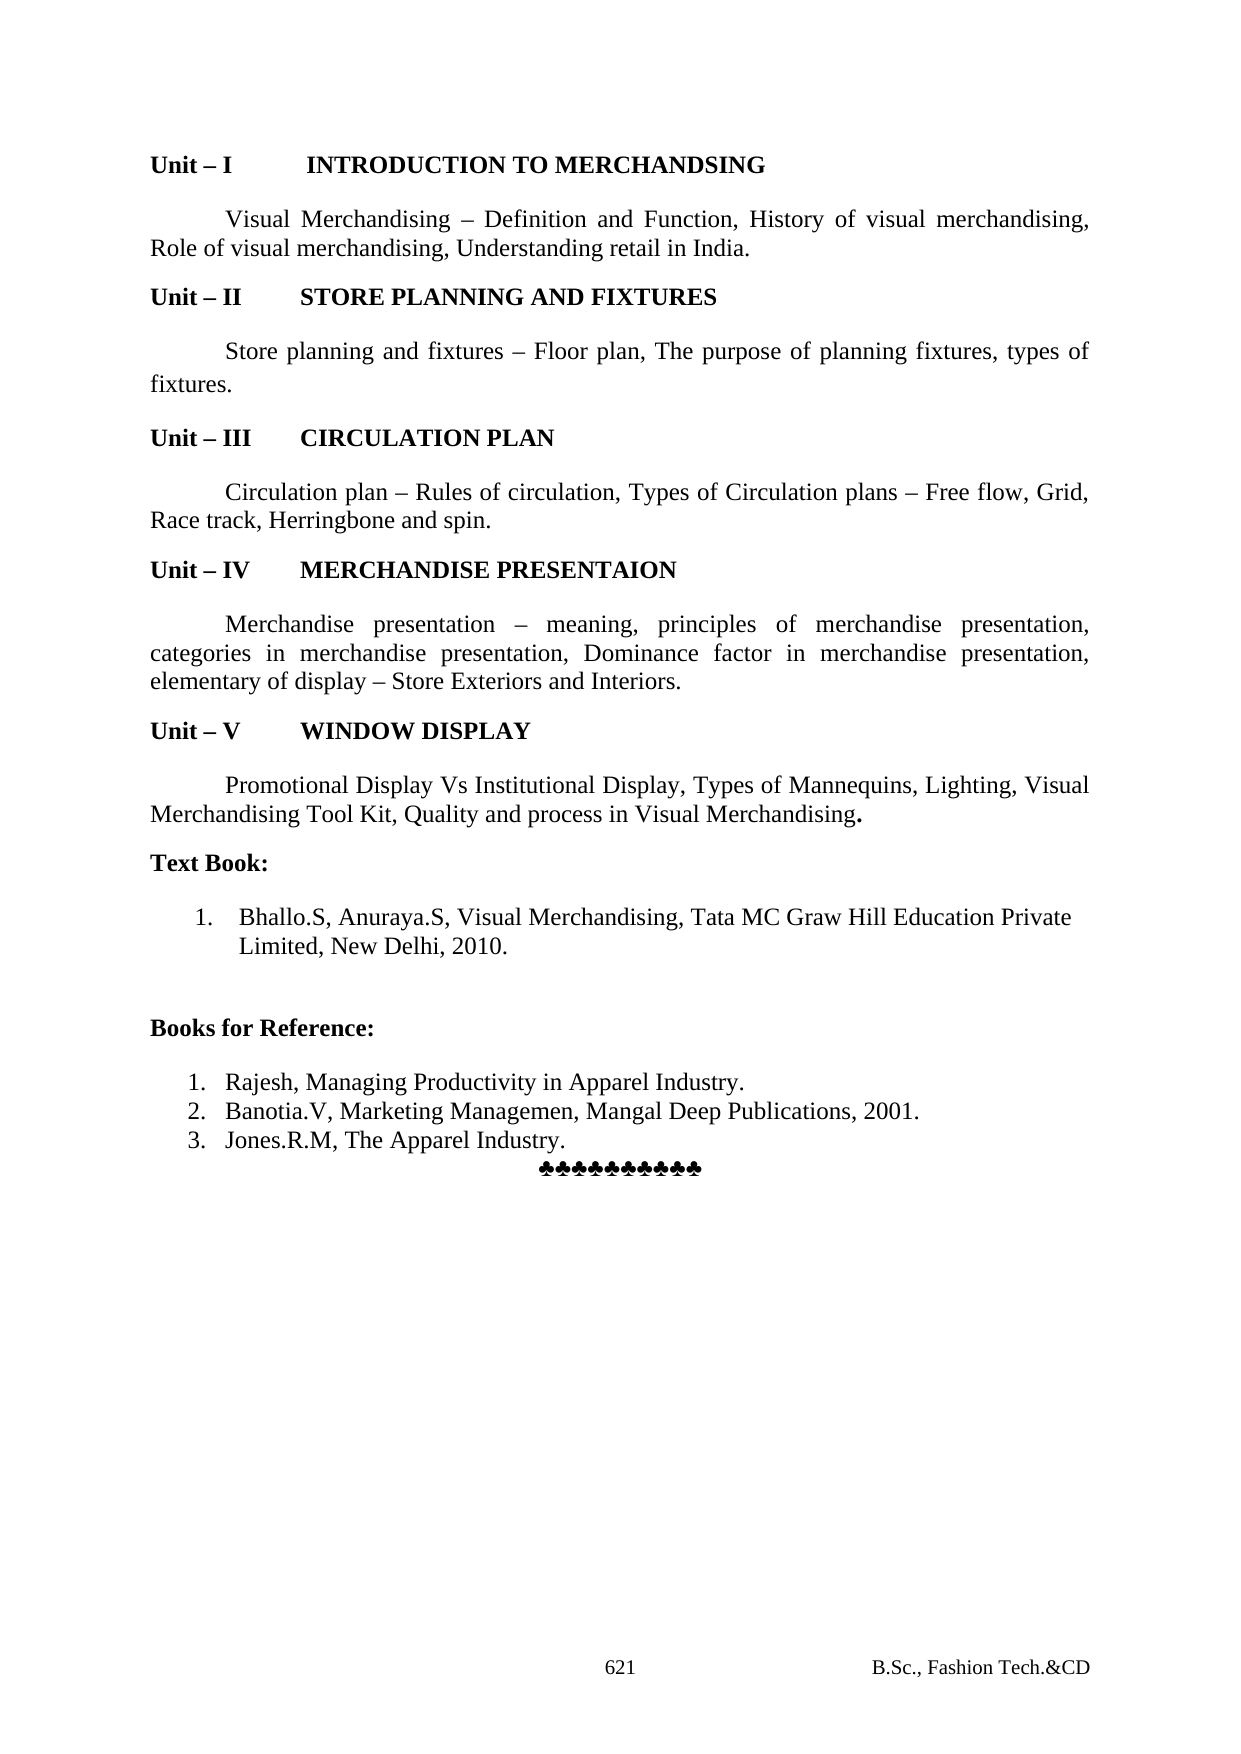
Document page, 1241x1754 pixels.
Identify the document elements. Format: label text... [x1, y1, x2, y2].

text Unit – III CIRCULATION PLAN [150, 423, 1090, 452]
list Bhallo.S, Anuraya.S, Visual Merchandising, Tata MC Graw Hill Education Private Limited, New Delhi, 2010. [194, 902, 1090, 959]
text Circulation plan – Rules of circulation, Types of Circulation plans – Free flow, Grid, Race track, Herringbone and spin. [150, 477, 1090, 534]
text Visual Merchandising – Definition and Function, History of visual merchandising, Role of visual merchandising, Understanding retail in India. [150, 204, 1090, 261]
text Store planning and fixtures – Floor plan, The purpose of planning fixtures, types of fixtures. [150, 336, 1090, 398]
list Banotia.V, Marketing Managemen, Mangal Deep Publications, 2001. [187, 1096, 1090, 1125]
text Books for Reference: [150, 1013, 1090, 1042]
text Merchandise presentation – meaning, principles of merchandise presentation, categories in merchandise presentation, Dominance factor in merchandise presentation, elementary of display – Store Exteriors and Interiors. [150, 609, 1090, 695]
list Rajesh, Managing Productivity in Apparel Industry. [187, 1067, 1090, 1096]
text Unit – V WINDOW DISPLAY [150, 716, 1090, 745]
text Promotional Display Vs Institutional Display, Types of Mannequins, Lighting, Visual Merchandising Tool Kit, Quality and process in Visual Merchandising. [150, 770, 1090, 827]
text Unit – I INTRODUCTION TO MERCHANDSING [150, 150, 1090, 179]
text ♣♣♣♣♣♣♣♣♣♣ [150, 1153, 1090, 1182]
text Unit – IV MERCHANDISE PRESENTAION [150, 555, 1090, 584]
text Unit – II STORE PLANNING AND FIXTURES [150, 282, 1090, 311]
text Text Book: [150, 848, 1090, 877]
list Jones.R.M, The Apparel Industry. [187, 1125, 1090, 1153]
